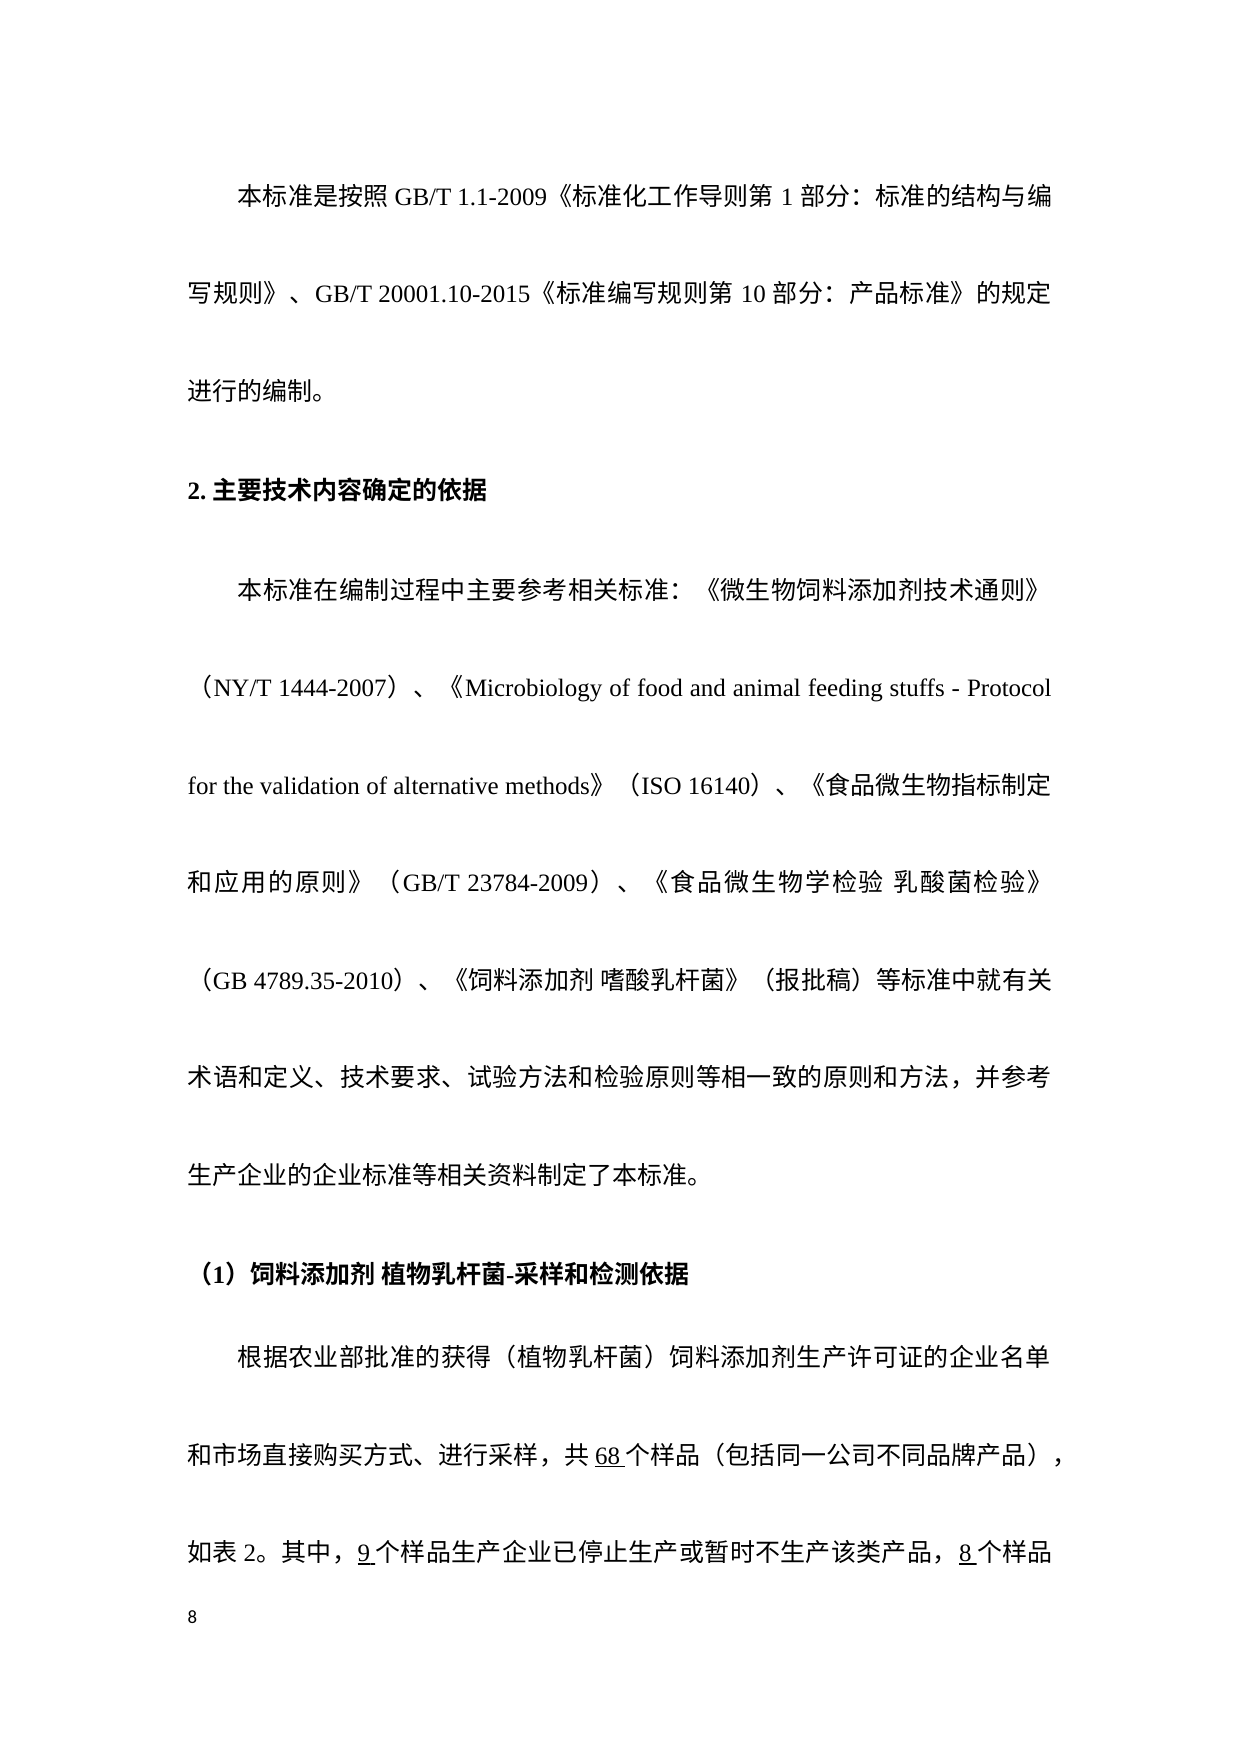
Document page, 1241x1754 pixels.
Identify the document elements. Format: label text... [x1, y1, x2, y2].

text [187, 1323, 1053, 1583]
text 本标准在编制过程中主要参考相关标准：《微生物饲料添加剂技术通则》（NY/T 1444-2007）、《Microbiology of food and animal feeding stuffs - Protocol for the validation of alternative methods》（ISO 16140）、《食品微生物指标制定和应用的原则》（GB/T 23784-2009）、《食品微生物学检验 乳酸菌检验》（GB 4789.35-2010）、《饲料添加剂 嗜酸乳杆菌》（报批稿）等标准中就有关术语和定义、技术要求、试验方法和检验原则等相一致的原则和方法，并参考生产企业的企业标准等相关资料制定了本标准。 [187, 556, 1053, 1206]
text （1）饲料添加剂 植物乳杆菌-采样和检测依据 [187, 1240, 1053, 1305]
text 2. 主要技术内容确定的依据 [187, 456, 1053, 521]
text 本标准是按照GB/T 1.1-2009《标准化工作导则第 1 部分：标准的结构与编写规则》、GB/T 20001.10-2015《标准编写规则第 10 部分：产品标准》的规定进行的编制。 [187, 162, 1053, 422]
